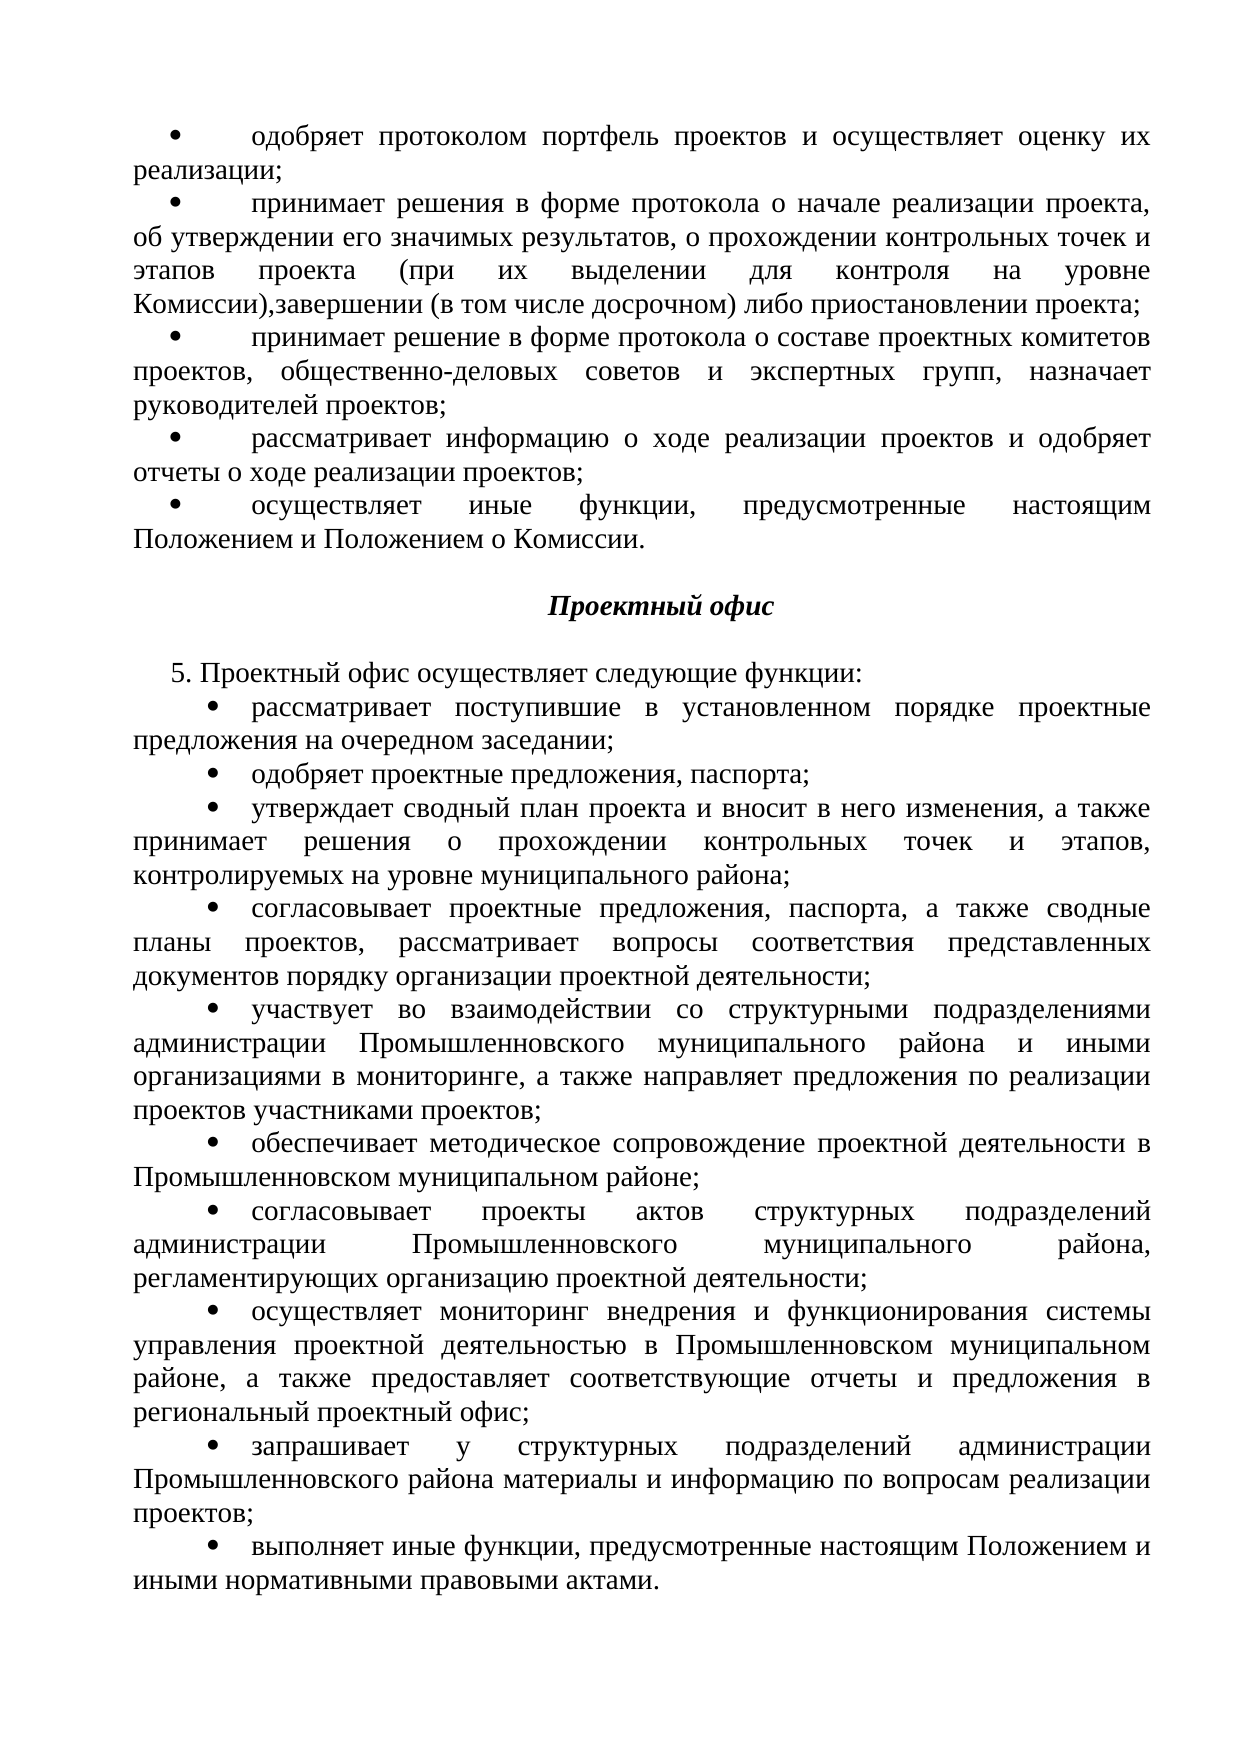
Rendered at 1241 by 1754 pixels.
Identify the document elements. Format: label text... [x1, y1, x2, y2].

list осуществляет иные функции, предусмотренные настоящим Положением и Положением о Комиссии. [133, 487, 1152, 555]
list запрашивает у структурных подразделений администрации Промышленновского района материалы и информацию по вопросам реализации проектов; [133, 1428, 1152, 1528]
list рассматривает информацию о ходе реализации проектов и одобряет отчеты о ходе реализации проектов; [133, 420, 1152, 487]
list согласовывает проектные предложения, паспорта, а также сводные планы проектов, рассматривает вопросы соответствия представленных документов порядку организации проектной деятельности; [133, 890, 1152, 991]
list принимает решение в форме протокола о составе проектных комитетов проектов, общественно-деловых советов и экспертных групп, назначает руководителей проектов; [133, 319, 1152, 420]
list участвует во взаимодействии со структурными подразделениями администрации Промышленновского муниципального района и иными организациями в мониторинге, а также направляет предложения по реализации проектов участниками проектов; [133, 991, 1152, 1125]
list рассматривает поступившие в установленном порядке проектные предложения на очередном заседании; [133, 689, 1152, 756]
list Проектный офис [170, 588, 1152, 622]
list выполняет иные функции, предусмотренные настоящим Положением и иными нормативными правовыми актами. [133, 1528, 1152, 1596]
list 5. Проектный офис осуществляет следующие функции: [170, 655, 1152, 689]
list одобряет протоколом портфель проектов и осуществляет оценку их реализации; [133, 118, 1152, 185]
list обеспечивает методическое сопровождение проектной деятельности в Промышленновском муниципальном районе; [133, 1125, 1152, 1193]
list осуществляет мониторинг внедрения и функционирования системы управления проектной деятельностью в Промышленновском муниципальном районе, а также предоставляет соответствующие отчеты и предложения в региональный проектный офис; [133, 1293, 1152, 1428]
list утверждает сводный план проекта и вносит в него изменения, а также принимает решения о прохождении контрольных точек и этапов, контролируемых на уровне муниципального района; [133, 790, 1152, 890]
list одобряет проектные предложения, паспорта; [133, 756, 1152, 790]
list принимает решения в форме протокола о начале реализации проекта, об утверждении его значимых результатов, о прохождении контрольных точек и этапов проекта (при их выделении для контроля на уровне Комиссии),завершении (в том числе досрочном) либо приостановлении проекта; [133, 185, 1152, 319]
list согласовывает проекты актов структурных подразделений администрации Промышленновского муниципального района, регламентирующих организацию проектной деятельности; [133, 1193, 1152, 1293]
